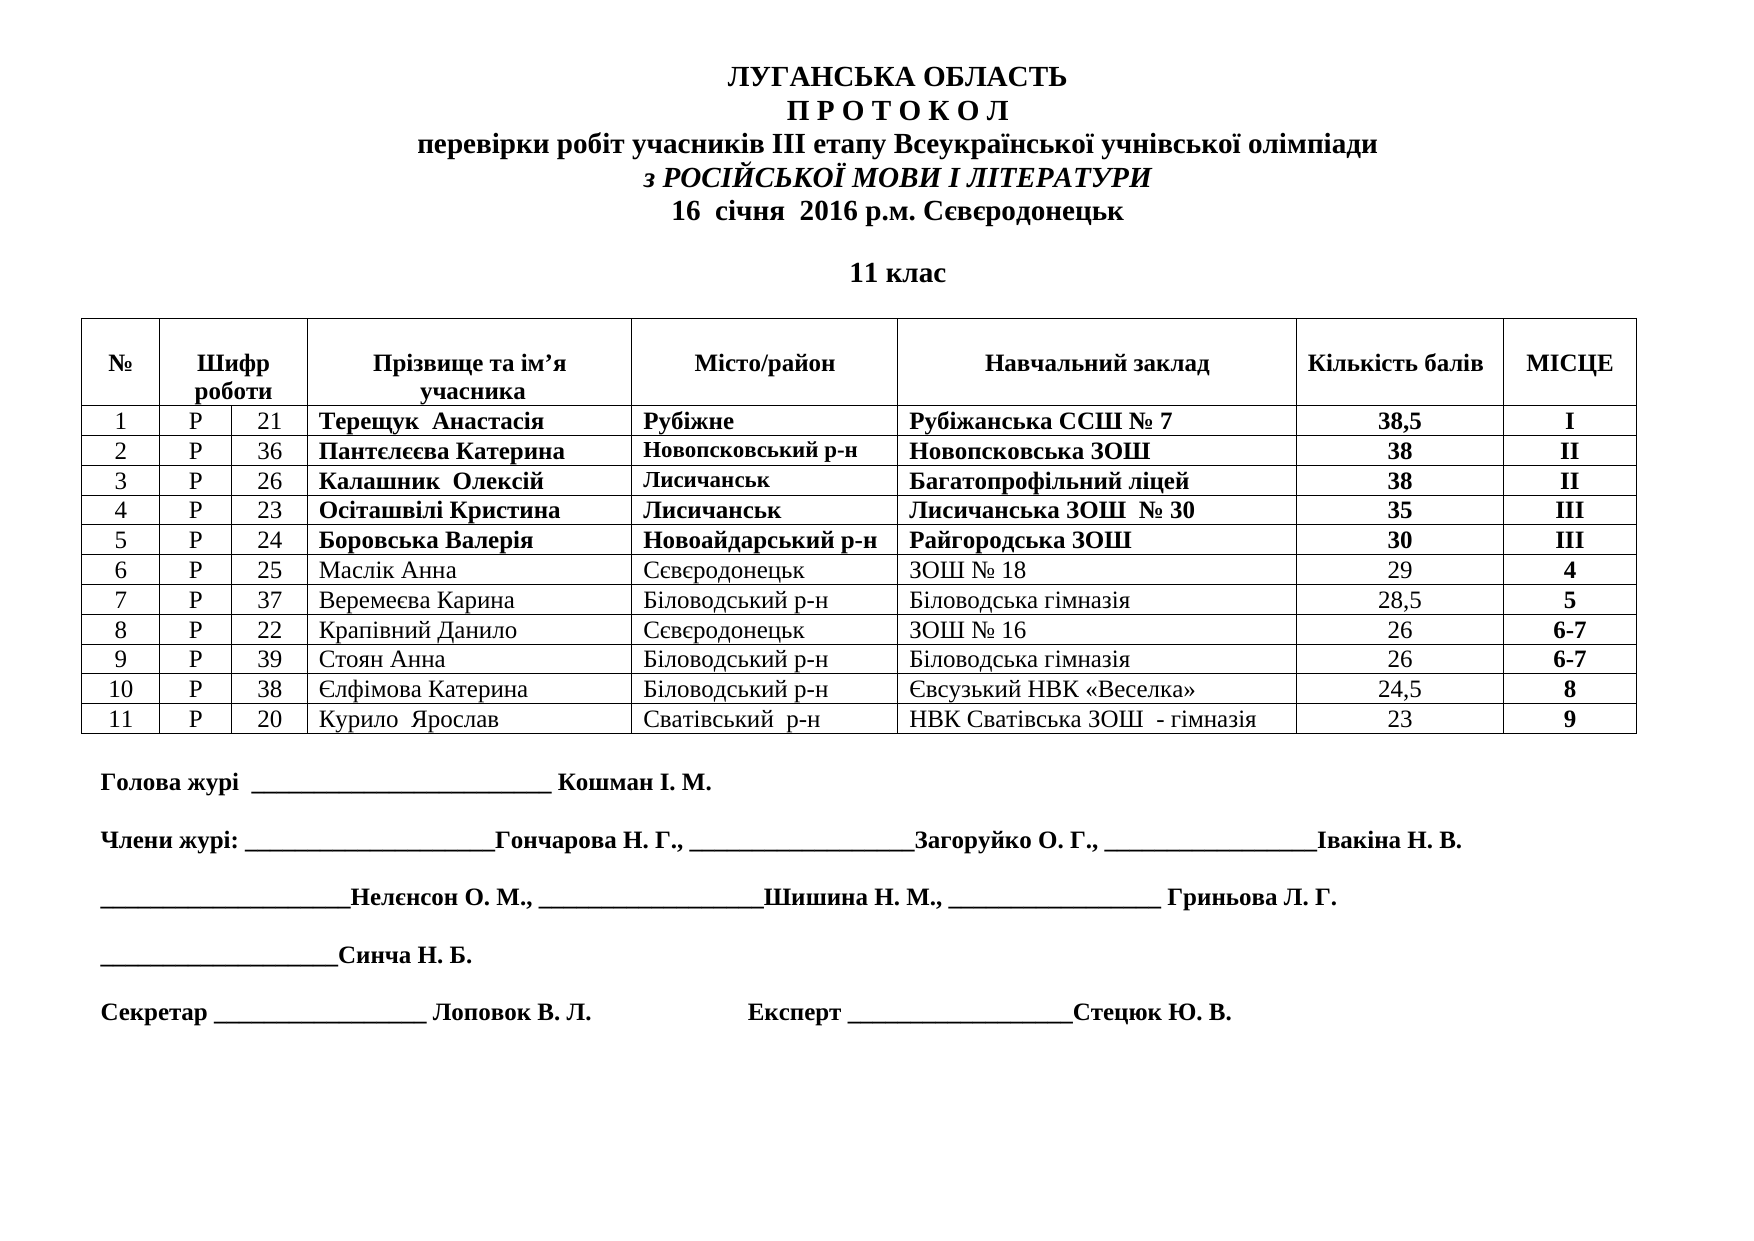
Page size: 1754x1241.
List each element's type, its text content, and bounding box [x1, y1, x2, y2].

table_cell 6-7 [1504, 615, 1636, 643]
table_cell Біловодська гімназія [898, 645, 1296, 673]
table_cell ІІ [1504, 436, 1636, 465]
table_cell Сєвєродонецьк [632, 615, 897, 643]
table_cell Біловодський р-н [632, 674, 897, 703]
table_cell Курило Ярослав [308, 704, 631, 733]
table_header Місто/район [632, 319, 897, 405]
table_cell ІІІ [1504, 496, 1636, 524]
table_cell 35 [1297, 496, 1503, 524]
table_cell ІІІ [1504, 525, 1636, 554]
table_cell Р [160, 704, 231, 733]
table_cell І [1504, 406, 1636, 435]
table_cell 8 [1504, 674, 1636, 703]
table_cell Стоян Анна [308, 645, 631, 673]
table_cell Рубіжанська ССШ № 7 [898, 406, 1296, 435]
table_cell 1 [82, 406, 159, 435]
table_cell Біловодська гімназія [898, 585, 1296, 614]
table_cell 9 [1504, 704, 1636, 733]
text Члени журі: ____________________Гончарова Н. Г., __________________Загоруйко О. Г., _________________Івакіна Н. В. [100, 825, 1695, 854]
table_cell 2 [82, 436, 159, 465]
table_cell 38 [1297, 436, 1503, 465]
table_header Шифр роботи [160, 319, 307, 405]
table_cell 30 [1297, 525, 1503, 554]
table_cell Біловодський р-н [632, 585, 897, 614]
table_cell 9 [82, 645, 159, 673]
table_cell 7 [82, 585, 159, 614]
table_cell Маслік Анна [308, 555, 631, 584]
table_cell 37 [232, 585, 307, 614]
table_cell 39 [232, 645, 307, 673]
table_header Навчальний заклад [898, 319, 1296, 405]
table_cell Терещук Анастасія [308, 406, 631, 435]
table_cell 21 [232, 406, 307, 435]
table_header МІСЦЕ [1504, 319, 1636, 405]
table_cell 3 [82, 466, 159, 494]
table_cell 29 [1297, 555, 1503, 584]
table_cell Крапівний Данило [308, 615, 631, 643]
table_cell ІІ [1504, 466, 1636, 494]
table_header Кількість балів [1297, 319, 1503, 405]
table_cell 4 [82, 496, 159, 524]
table_cell Р [160, 674, 231, 703]
table_cell 20 [232, 704, 307, 733]
text 16 січня 2016 р.м. Сєвєродонецьк [100, 193, 1695, 227]
table_cell 38,5 [1297, 406, 1503, 435]
table_cell 22 [232, 615, 307, 643]
table_cell Рубіжне [632, 406, 897, 435]
table_cell Сєвєродонецьк [632, 555, 897, 584]
table_cell НВК Сватівська ЗОШ - гімназія [898, 704, 1296, 733]
table_cell 25 [232, 555, 307, 584]
table_cell 6 [82, 555, 159, 584]
table_cell Осіташвілі Кристина [308, 496, 631, 524]
table_cell Лисичанськ [632, 496, 897, 524]
table_header № [82, 319, 159, 405]
table_cell Р [160, 555, 231, 584]
text 11 клас [100, 256, 1695, 289]
table_cell 10 [82, 674, 159, 703]
table_cell Р [160, 496, 231, 524]
table_cell 24,5 [1297, 674, 1503, 703]
table_cell Веремеєва Карина [308, 585, 631, 614]
table_cell Калашник Олексій [308, 466, 631, 494]
text ___________________Синча Н. Б. [100, 940, 1695, 969]
table_cell Р [160, 585, 231, 614]
table_cell 36 [232, 436, 307, 465]
table_cell Р [160, 436, 231, 465]
table_cell Р [160, 406, 231, 435]
table_cell Р [160, 525, 231, 554]
table_cell 5 [82, 525, 159, 554]
text Cекретар _________________ Лоповок В. Л. Експерт __________________Стецюк Ю. В. [100, 997, 1695, 1026]
table_cell Лисичанськ [632, 466, 897, 494]
text П Р О Т О К О Л [100, 93, 1695, 126]
table_cell Новопсковська ЗОШ [898, 436, 1296, 465]
table_cell Єлфімова Катерина [308, 674, 631, 703]
table_cell 26 [1297, 645, 1503, 673]
text перевірки робіт учасників ІІІ етапу Всеукраїнської учнівської олімпіади [100, 126, 1695, 160]
table_cell Райгородська ЗОШ [898, 525, 1296, 554]
table_cell 23 [1297, 704, 1503, 733]
table_cell 26 [1297, 615, 1503, 643]
table_cell 38 [1297, 466, 1503, 494]
text з РОСІЙСЬКОЇ МОВИ І ЛІТЕРАТУРИ [100, 160, 1695, 193]
table_cell 6-7 [1504, 645, 1636, 673]
table_cell 38 [232, 674, 307, 703]
text ____________________Нелєнсон О. М., __________________Шишина Н. М., _________________ Гриньова Л. Г. [100, 882, 1695, 911]
table_cell 24 [232, 525, 307, 554]
table_cell 8 [82, 615, 159, 643]
table_cell 11 [82, 704, 159, 733]
table_cell Пантєлєєва Катерина [308, 436, 631, 465]
table_cell Новоайдарський р-н [632, 525, 897, 554]
table_cell Сватівський р-н [632, 704, 897, 733]
table_cell Багатопрофільний ліцей [898, 466, 1296, 494]
text Голова журі ________________________ Кошман І. М. [100, 767, 1695, 796]
table_cell ЗОШ № 16 [898, 615, 1296, 643]
table_cell ЗОШ № 18 [898, 555, 1296, 584]
text ЛУГАНСЬКА ОБЛАСТЬ [100, 59, 1695, 93]
table_cell Р [160, 466, 231, 494]
table_cell 23 [232, 496, 307, 524]
table_cell Новопсковський р-н [632, 436, 897, 465]
table_cell 26 [232, 466, 307, 494]
table_cell Лисичанська ЗОШ № 30 [898, 496, 1296, 524]
table_cell Р [160, 615, 231, 643]
table_cell 5 [1504, 585, 1636, 614]
table_cell Євсузький НВК «Веселка» [898, 674, 1296, 703]
table_cell 28,5 [1297, 585, 1503, 614]
table_cell 4 [1504, 555, 1636, 584]
table_cell Біловодський р-н [632, 645, 897, 673]
table_cell Боровська Валерія [308, 525, 631, 554]
table_header Прізвище та ім’я учасника [308, 319, 631, 405]
table_cell Р [160, 645, 231, 673]
